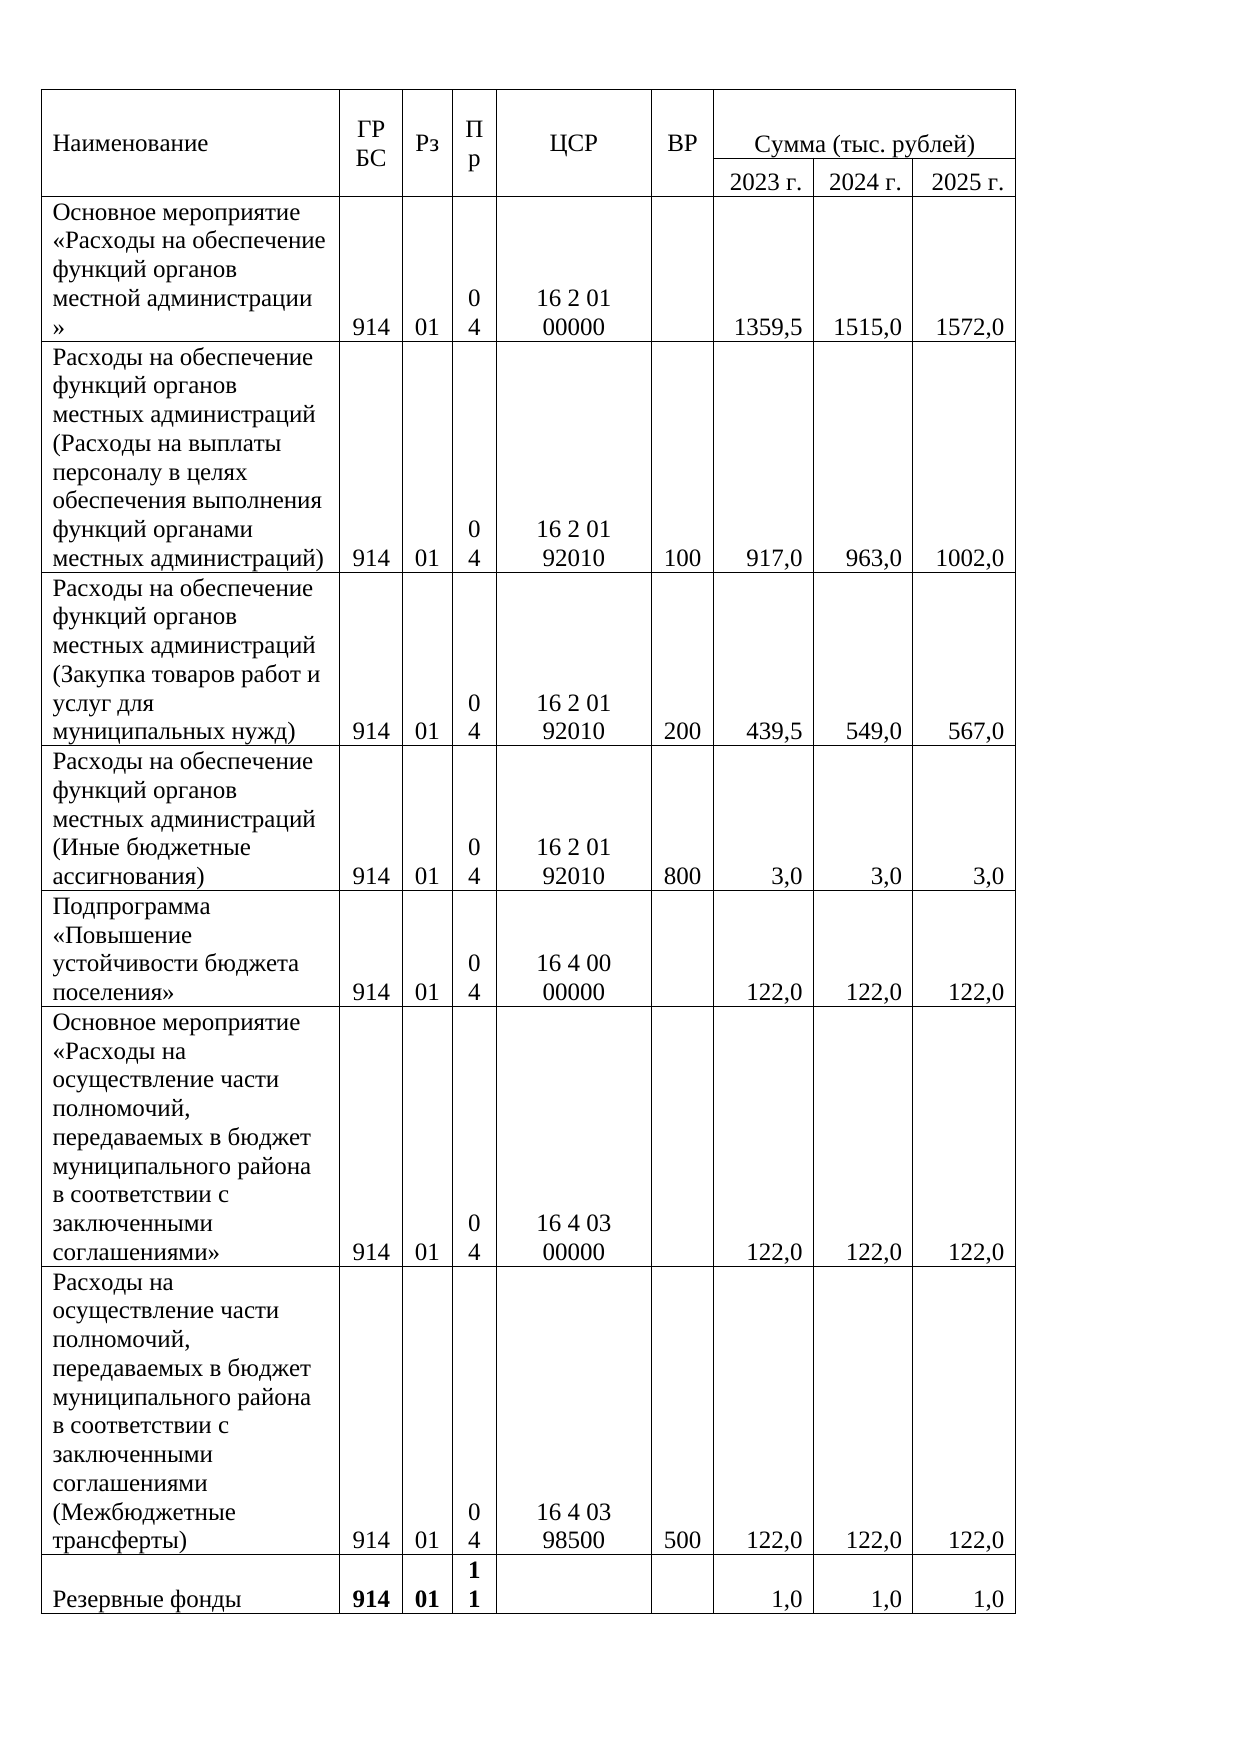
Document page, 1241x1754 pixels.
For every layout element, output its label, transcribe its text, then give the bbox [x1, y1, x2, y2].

table_cell 1002,0 [913, 342, 1015, 572]
table_cell 914 [340, 746, 402, 890]
table_cell 04 [453, 197, 496, 341]
table_cell Расходы на обеспечение функций органов местных администраций (Закупка товаров работ и услуг для муниципальных нужд) [42, 573, 339, 745]
table_cell 800 [652, 746, 713, 890]
table_cell 3,0 [714, 746, 813, 890]
table_cell 04 [453, 891, 496, 1006]
table_cell 549,0 [814, 573, 912, 745]
table_cell 914 [340, 573, 402, 745]
table_header Рз [403, 90, 452, 196]
table_cell 01 [403, 1555, 452, 1613]
table_cell Основное мероприятие «Расходы на обеспечение функций органов местной администрации » [42, 197, 339, 341]
table_cell [652, 197, 713, 341]
table_header ЦСР [497, 90, 651, 196]
table_cell Подпрограмма «Повышение устойчивости бюджета поселения» [42, 891, 339, 1006]
table_cell 200 [652, 573, 713, 745]
table_cell 122,0 [714, 1267, 813, 1554]
table_cell 16 4 00 00000 [497, 891, 651, 1006]
table_cell 122,0 [913, 1267, 1015, 1554]
table_cell 16 4 03 98500 [497, 1267, 651, 1554]
table_cell 100 [652, 342, 713, 572]
table_header ГРБС [340, 90, 402, 196]
table_cell 04 [453, 1007, 496, 1266]
table_cell 1,0 [714, 1555, 813, 1613]
table_cell 914 [340, 1555, 402, 1613]
table_cell 914 [340, 197, 402, 341]
table_cell 16 2 01 92010 [497, 573, 651, 745]
table_cell 917,0 [714, 342, 813, 572]
table_cell 914 [340, 891, 402, 1006]
table_cell 439,5 [714, 573, 813, 745]
table_cell 04 [453, 342, 496, 572]
table_cell 122,0 [714, 1007, 813, 1266]
table_header ВР [652, 90, 713, 196]
table_cell 914 [340, 1267, 402, 1554]
table_cell 122,0 [714, 891, 813, 1006]
table_cell 04 [453, 573, 496, 745]
table_cell Резервные фонды [42, 1555, 339, 1613]
table_cell 01 [403, 1007, 452, 1266]
table_cell 16 2 01 00000 [497, 197, 651, 341]
table_cell 01 [403, 891, 452, 1006]
table_cell 2025 г. [913, 159, 1015, 196]
table_cell 3,0 [913, 746, 1015, 890]
table_cell 01 [403, 1267, 452, 1554]
table_cell 1,0 [913, 1555, 1015, 1613]
table_cell [652, 1007, 713, 1266]
table_cell 01 [403, 197, 452, 341]
table_cell 04 [453, 746, 496, 890]
table_cell 122,0 [814, 1267, 912, 1554]
table_cell Расходы на обеспечение функций органов местных администраций (Расходы на выплаты персоналу в целях обеспечения выполнения функций органами местных администраций) [42, 342, 339, 572]
table_header Пр [453, 90, 496, 196]
table_cell 914 [340, 342, 402, 572]
table_cell 01 [403, 342, 452, 572]
table_cell 16 2 01 92010 [497, 746, 651, 890]
table_cell 914 [340, 1007, 402, 1266]
table_cell [652, 1555, 713, 1613]
table_cell [652, 891, 713, 1006]
table_cell Основное мероприятие «Расходы на осуществление части полномочий, передаваемых в бюджет муниципального района в соответствии с заключенными соглашениями» [42, 1007, 339, 1266]
table_cell 1359,5 [714, 197, 813, 341]
table_cell Расходы на осуществление части полномочий, передаваемых в бюджет муниципального района в соответствии с заключенными соглашениями (Межбюджетные трансферты) [42, 1267, 339, 1554]
table_cell Расходы на обеспечение функций органов местных администраций (Иные бюджетные ассигнования) [42, 746, 339, 890]
table_cell 3,0 [814, 746, 912, 890]
table_cell 567,0 [913, 573, 1015, 745]
table_cell [497, 1555, 651, 1613]
table_cell 1,0 [814, 1555, 912, 1613]
table_cell 2024 г. [814, 159, 912, 196]
table_cell 01 [403, 746, 452, 890]
table_cell 122,0 [913, 1007, 1015, 1266]
table_cell 16 2 01 92010 [497, 342, 651, 572]
table_header Наименование [42, 90, 339, 196]
table_cell 1515,0 [814, 197, 912, 341]
table_cell 122,0 [814, 891, 912, 1006]
table_cell 963,0 [814, 342, 912, 572]
table_cell 01 [403, 573, 452, 745]
table_cell 16 4 03 00000 [497, 1007, 651, 1266]
table_cell 1572,0 [913, 197, 1015, 341]
table_header Сумма (тыс. рублей) [714, 90, 1015, 157]
table_cell 500 [652, 1267, 713, 1554]
table_cell 122,0 [913, 891, 1015, 1006]
table_cell 04 [453, 1267, 496, 1554]
table_cell 122,0 [814, 1007, 912, 1266]
table_cell 11 [453, 1555, 496, 1613]
table_cell 2023 г. [714, 159, 813, 196]
